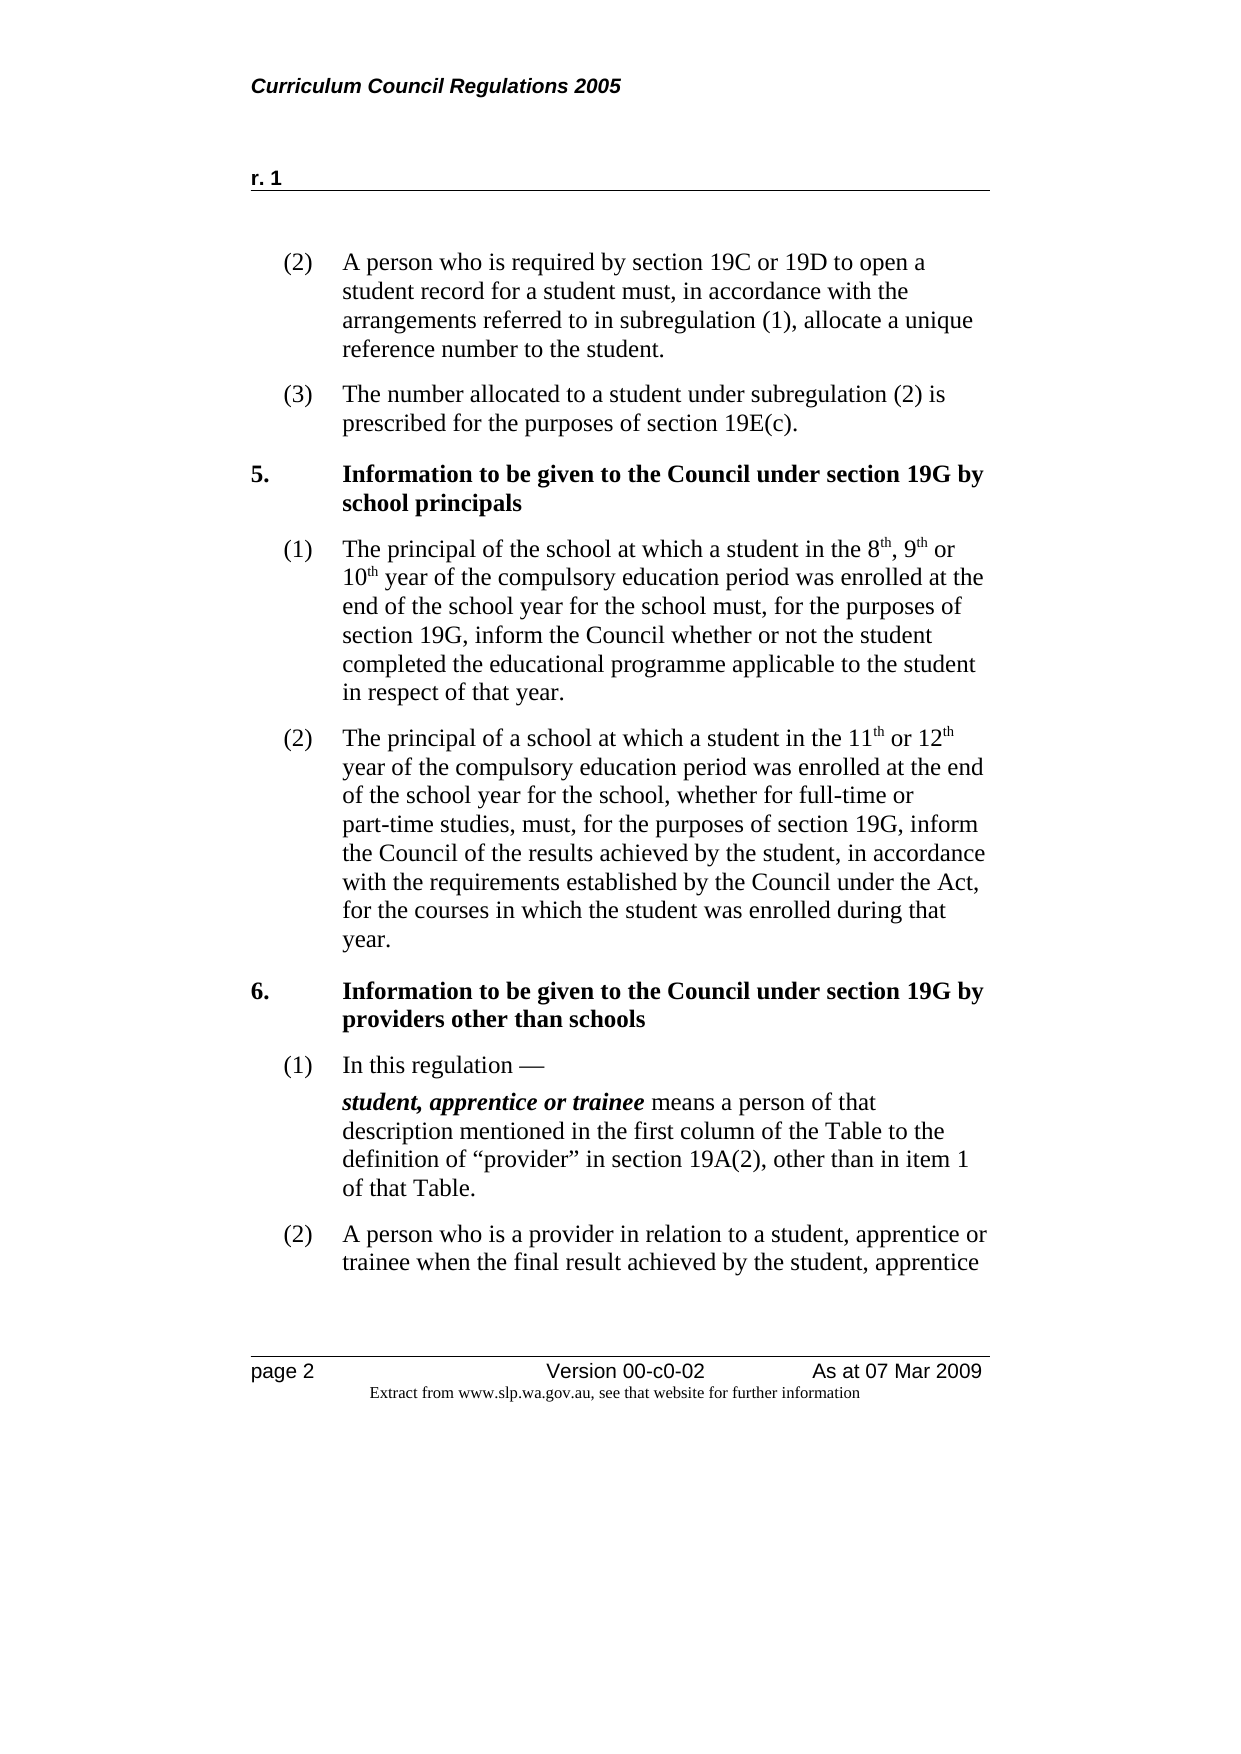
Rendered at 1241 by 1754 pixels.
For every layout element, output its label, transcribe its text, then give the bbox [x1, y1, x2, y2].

text (1) In this regulation — [251, 1050, 990, 1079]
subtitle 6. Information to be given to the Council under section 19G by providers other than schools [251, 976, 990, 1033]
text (1) The principal of the school at which a student in the 8th, 9th or 10th year of the compulsory education period was enrolled at the end of the school year for the school must, for the purposes of section 19G, inform the Council whether or not the student completed the educational programme applicable to the student in respect of that year. [251, 534, 990, 706]
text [251, 1219, 990, 1276]
text (2) The principal of a school at which a student in the 11th or 12th year of the compulsory education period was enrolled at the end of the school year for the school, whether for full-time or part-time studies, must, for the purposes of section 19G, inform the Council of the results achieved by the student, in accordance with the requirements established by the Council under the Act, for the courses in which the student was enrolled during that year. [251, 723, 990, 953]
text (2) A person who is required by section 19C or 19D to open a student record for a student must, in accordance with the arrangements referred to in subregulation (1), allocate a unique reference number to the student. [251, 247, 990, 362]
text (3) The number allocated to a student under subregulation (2) is prescribed for the purposes of section 19E(c). [251, 379, 990, 437]
subtitle 5. Information to be given to the Council under section 19G by school principals [251, 459, 990, 517]
text student, apprentice or trainee means a person of that description mentioned in the first column of the Table to the definition of “provider” in section 19A(2), other than in item 1 of that Table. [251, 1087, 990, 1202]
